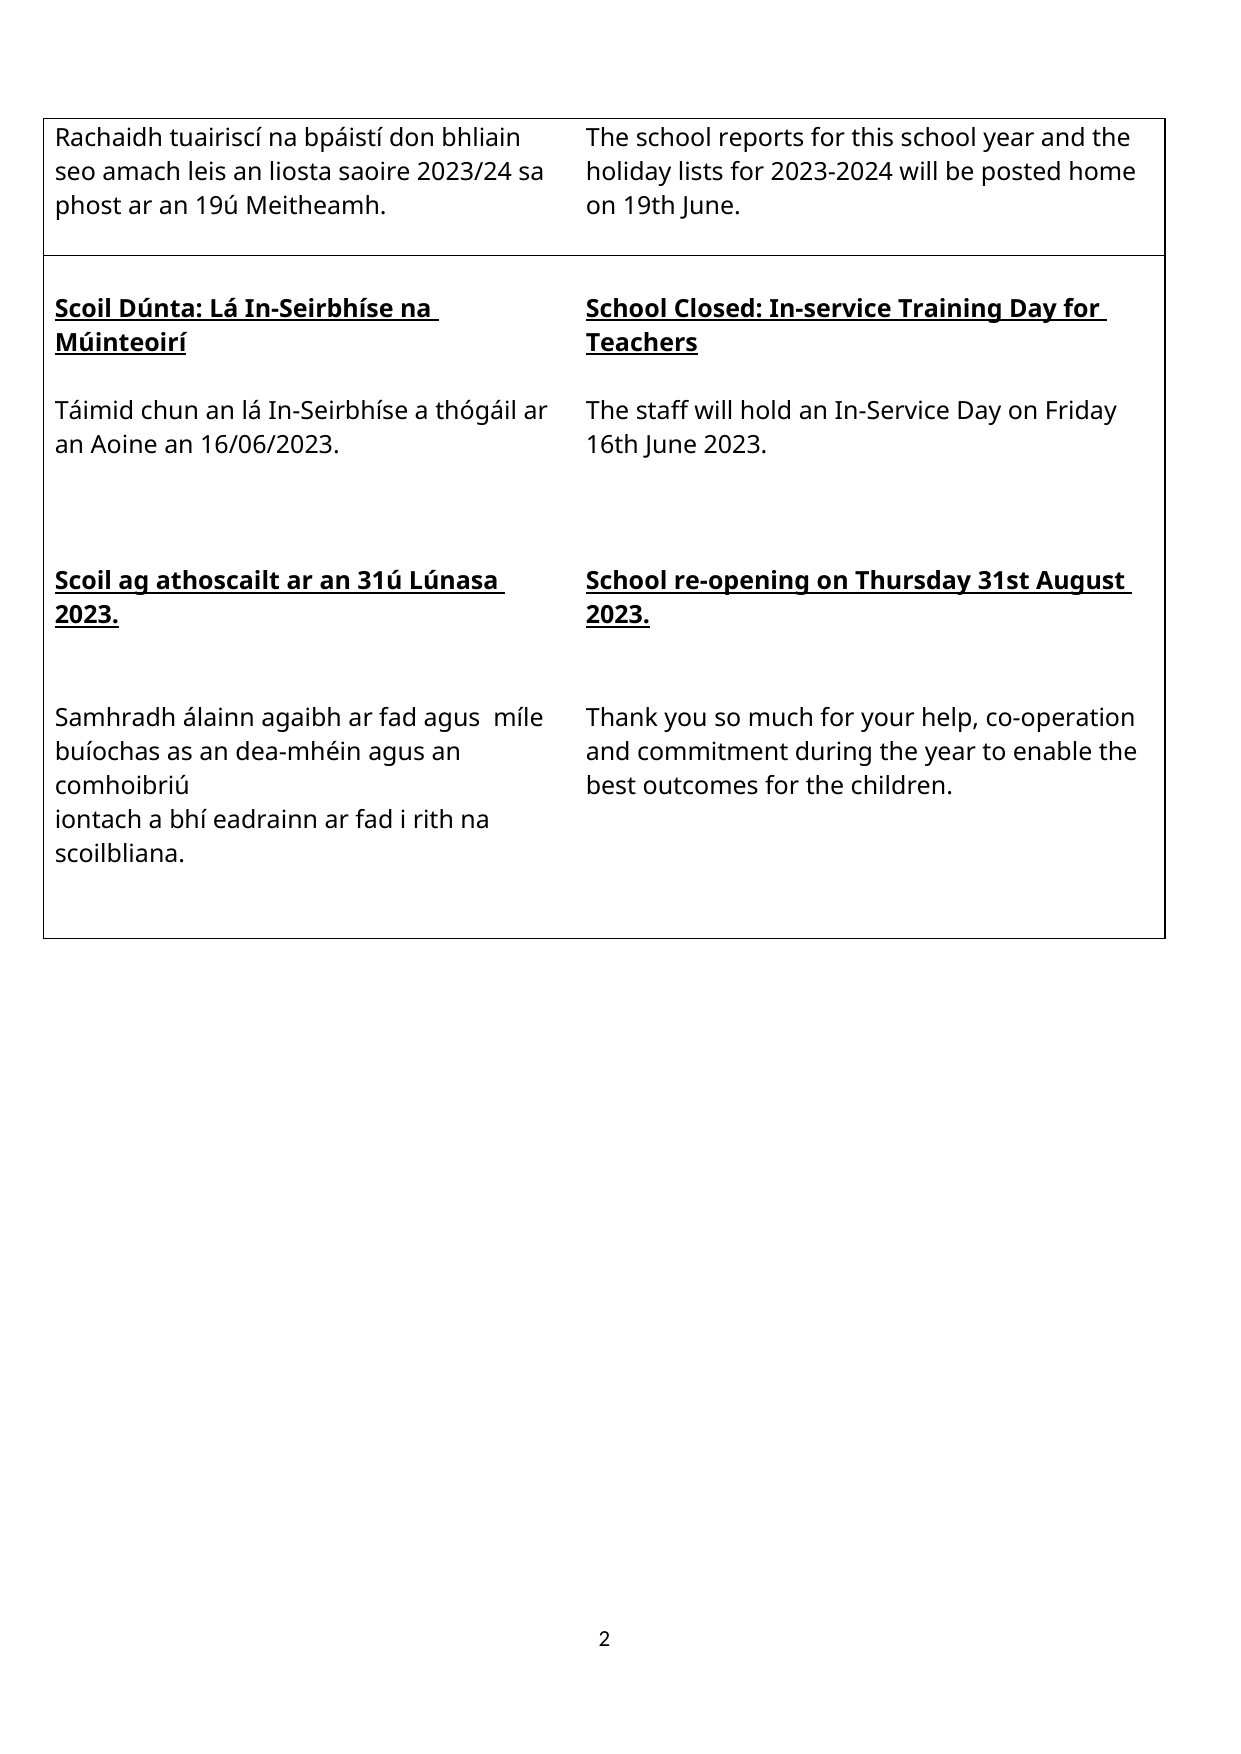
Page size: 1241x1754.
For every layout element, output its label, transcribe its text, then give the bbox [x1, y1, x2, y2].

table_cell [44, 119, 574, 255]
table_cell Scoil Dúnta: Lá In-Seirbhíse na Múinteoirí Táimid chun an lá In-Seirbhíse a thógáil ar an Aoine an 16/06/2023. Scoil ag athoscailt ar an 31ú Lúnasa 2023. Samhradh álainn agaibh ar fad agus míle buíochas as an dea-mhéin agus an comhoibriú iontach a bhí eadrainn ar fad i rith na scoilbliana. [44, 256, 574, 938]
table_cell School Closed: In-service Training Day for Teachers The staff will hold an In-Service Day on Friday 16th June 2023. School re-opening on Thursday 31st August 2023. Thank you so much for your help, co-operation and commitment during the year to enable the best outcomes for the children. [574, 256, 1164, 938]
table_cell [574, 119, 1164, 255]
